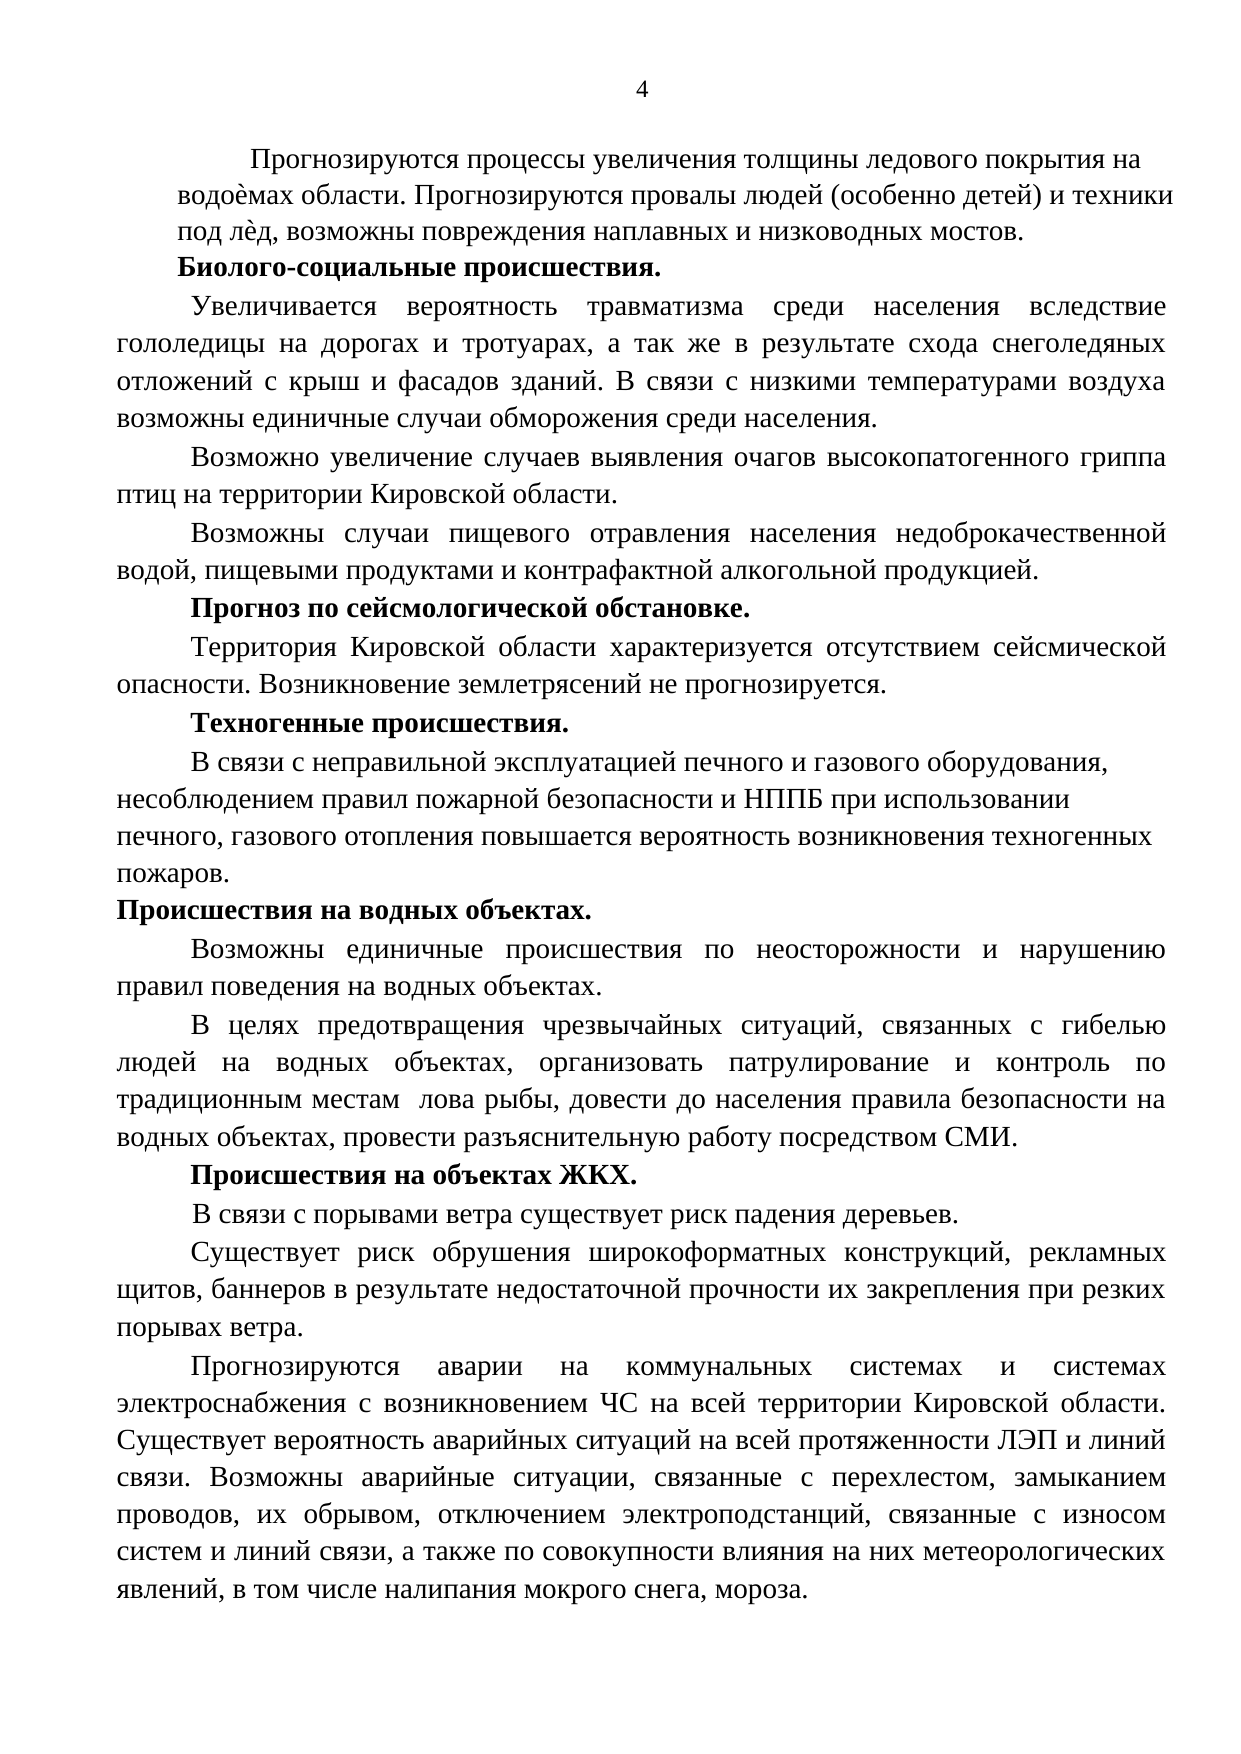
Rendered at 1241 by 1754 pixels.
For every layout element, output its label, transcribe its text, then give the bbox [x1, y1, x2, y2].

text Происшествия на объектах ЖКХ. [190, 1157, 1186, 1191]
text Существует риск обрушения широкоформатных конструкций, рекламных щитов, баннеров в результате недостаточной прочности их закрепления при резких порывах ветра. [116, 1234, 1167, 1342]
text Территория Кировской области характеризуется отсутствием сейсмической опасности. Возникновение землетрясений не прогнозируется. [116, 629, 1167, 700]
text Возможно увеличение случаев выявления очагов высокопатогенного гриппа птиц на территории Кировской области. [116, 439, 1167, 509]
text Увеличивается вероятность травматизма среди населения вследствие гололедицы на дорогах и тротуарах, а так же в результате схода снеголедяных отложений с крыш и фасадов зданий. В связи с низкими температурами воздуха возможны единичные случаи обморожения среди населения. [116, 288, 1167, 433]
text Техногенные происшествия. [190, 705, 1186, 739]
text Прогнозируются аварии на коммунальных системах и системах электроснабжения с возникновением ЧС на всей территории Кировской области. Существует вероятность аварийных ситуаций на всей протяженности ЛЭП и линий связи. Возможны аварийные ситуации, связанные с перехлестом, замыканием проводов, их обрывом, отключением электроподстанций, связанные с износом систем и линий связи, а также по совокупности влияния на них метеорологических явлений, в том числе налипания мокрого снега, мороза. [116, 1348, 1167, 1604]
text В связи с порывами ветра существует риск падения деревьев. [192, 1196, 1167, 1229]
text Прогнозируются процессы увеличения толщины ледового покрытия на водоѐмах области. Прогнозируются провалы людей (особенно детей) и техники под лѐд, возможны повреждения наплавных и низководных мостов. Биолого-социальные происшествия. [177, 141, 1186, 283]
text Возможны единичные происшествия по неосторожности и нарушению правил поведения на водных объектах. [116, 931, 1167, 1002]
text В целях предотвращения чрезвычайных ситуаций, связанных с гибелью людей на водных объектах, организовать патрулирование и контроль по традиционным местам лова рыбы, довести до населения правила безопасности на водных объектах, провести разъяснительную работу посредством СМИ. [116, 1007, 1167, 1152]
text В связи с неправильной эксплуатацией печного и газового оборудования, несоблюдением правил пожарной безопасности и НППБ при использовании печного, газового отопления повышается вероятность возникновения техногенных пожаров. Происшествия на водных объектах. [116, 744, 1167, 926]
text Прогноз по сейсмологической обстановке. [116, 591, 1167, 624]
text Возможны случаи пищевого отравления населения недоброкачественной водой, пищевыми продуктами и контрафактной алкогольной продукцией. [116, 515, 1167, 585]
